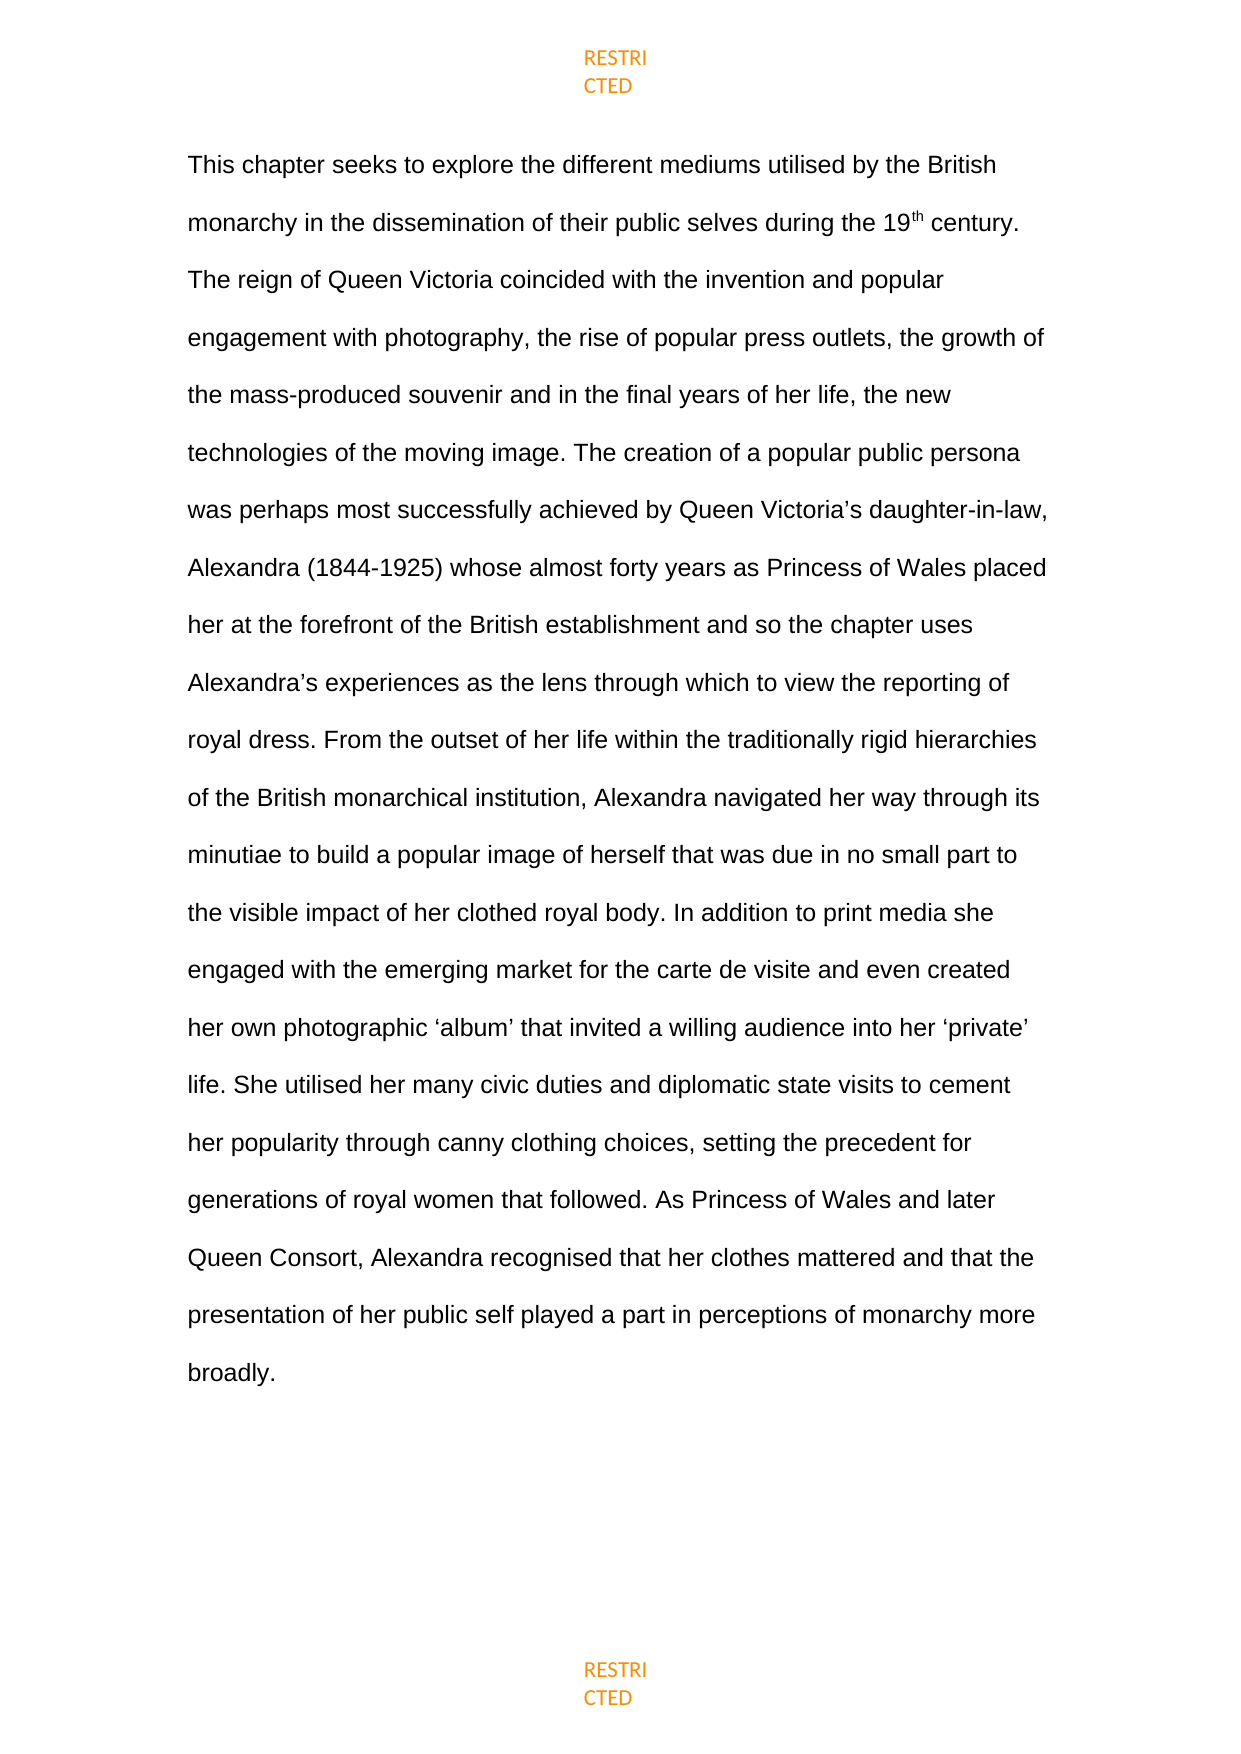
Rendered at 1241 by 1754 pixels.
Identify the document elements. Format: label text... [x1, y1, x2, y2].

text This chapter seeks to explore the different mediums utilised by the British monarchy in the dissemination of their public selves during the 19th century. The reign of Queen Victoria coincided with the invention and popular engagement with photography, the rise of popular press outlets, the growth of the mass-produced souvenir and in the final years of her life, the new technologies of the moving image. The creation of a popular public persona was perhaps most successfully achieved by Queen Victoria’s daughter-in-law, Alexandra (1844-1925) whose almost forty years as Princess of Wales placed her at the forefront of the British establishment and so the chapter uses Alexandra’s experiences as the lens through which to view the reporting of royal dress. From the outset of her life within the traditionally rigid hierarchies of the British monarchical institution, Alexandra navigated her way through its minutiae to build a popular image of herself that was due in no small part to the visible impact of her clothed royal body. In addition to print media she engaged with the emerging market for the carte de visite and even created her own photographic ‘album’ that invited a willing audience into her ‘private’ life. She utilised her many civic duties and diplomatic state visits to cement her popularity through canny clothing choices, setting the precedent for generations of royal women that followed. As Princess of Wales and later Queen Consort, Alexandra recognised that her clothes mattered and that the presentation of her public self played a part in perceptions of monarchy more broadly. [187, 150, 1053, 1386]
